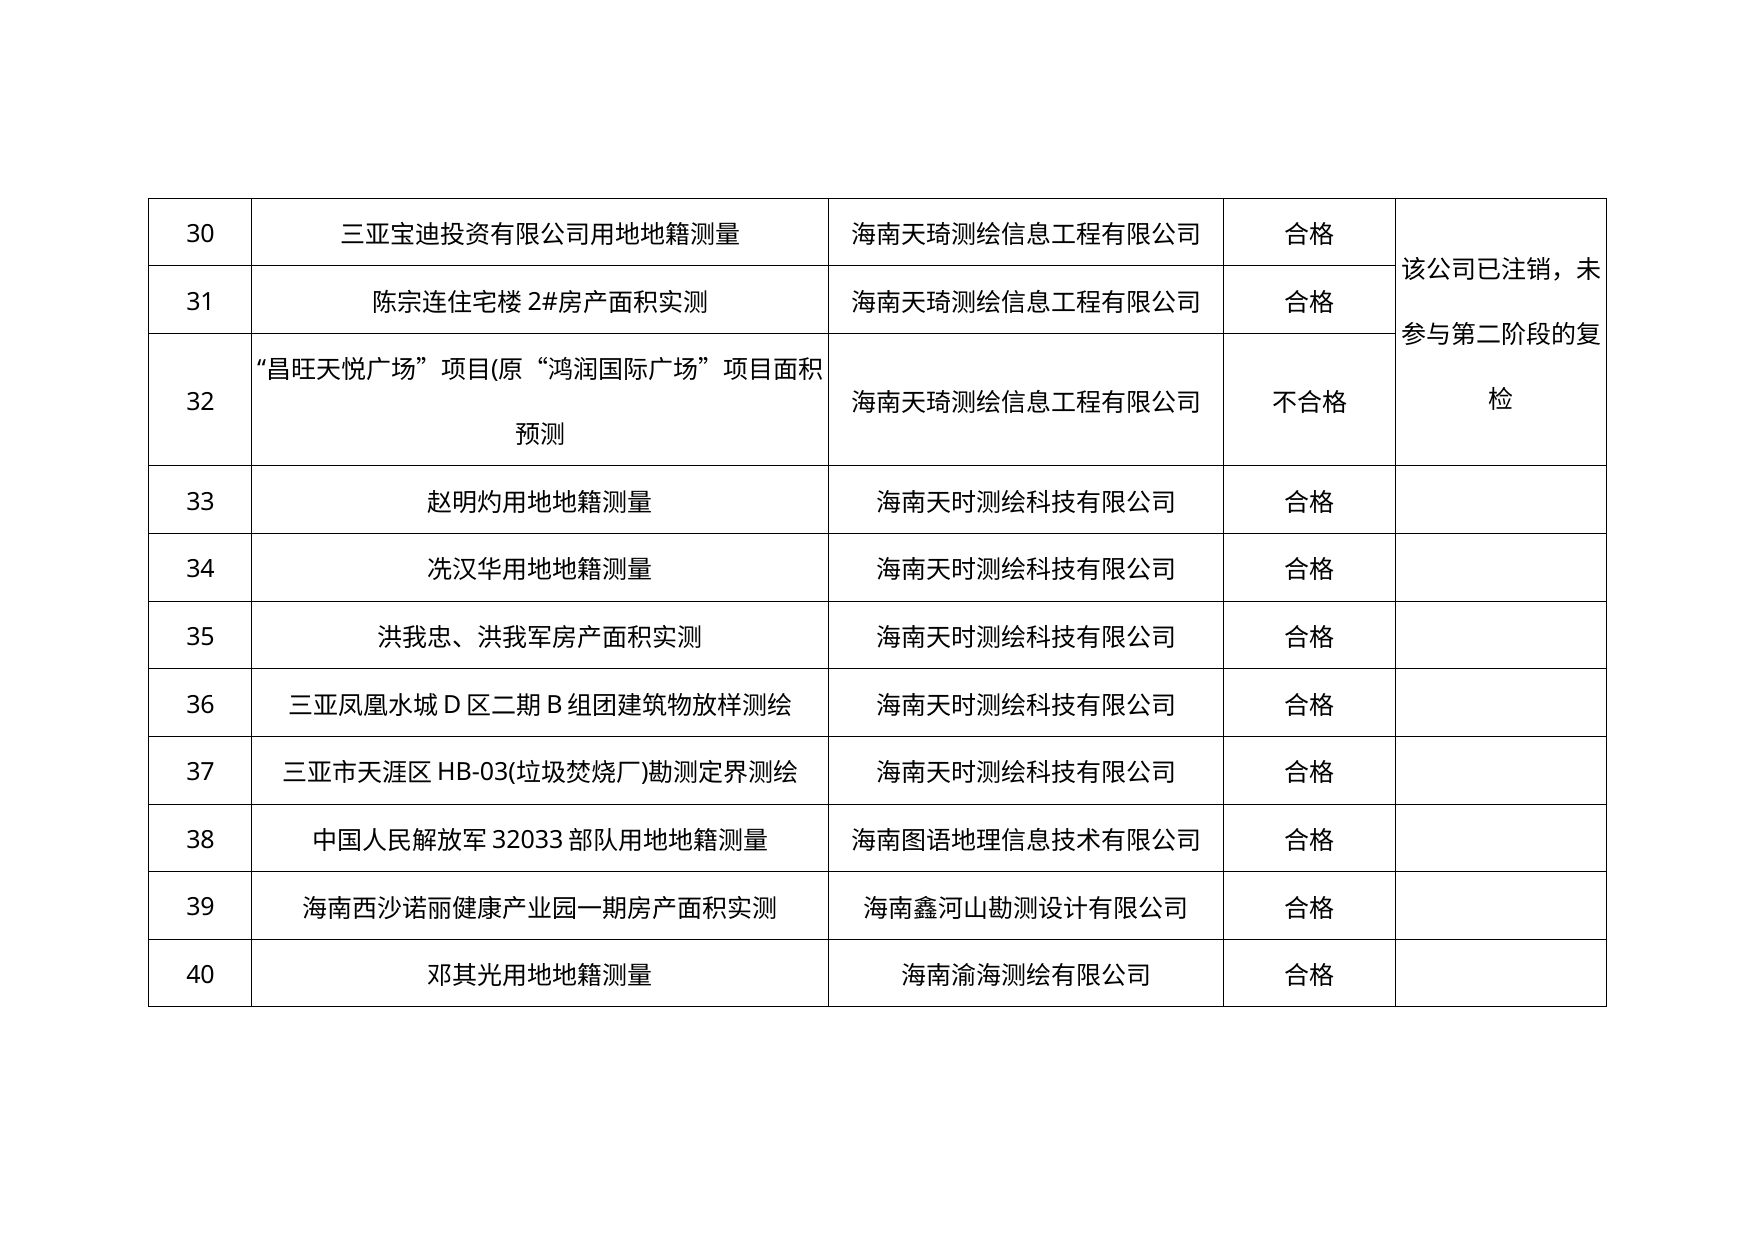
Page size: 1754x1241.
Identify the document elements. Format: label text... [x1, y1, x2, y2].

table_cell [1396, 602, 1606, 668]
table_cell 35 [149, 602, 251, 668]
table_cell [1396, 466, 1606, 533]
table_cell 邓其光用地地籍测量 [252, 940, 828, 1006]
table_cell [1396, 872, 1606, 939]
table_cell [1396, 805, 1606, 871]
table_cell [1396, 940, 1606, 1006]
table_cell 合格 [1224, 602, 1395, 668]
table_cell 三亚凤凰水城D区二期B组团建筑物放样测绘 [252, 669, 828, 736]
table_cell 海南图语地理信息技术有限公司 [829, 805, 1223, 871]
table_cell 合格 [1224, 199, 1395, 265]
table_cell 合格 [1224, 872, 1395, 939]
table_cell [1396, 737, 1606, 803]
table_cell 海南天时测绘科技有限公司 [829, 534, 1223, 601]
table_cell 不合格 [1224, 334, 1395, 465]
table_cell 32 [149, 334, 251, 465]
table_cell 海南鑫河山勘测设计有限公司 [829, 872, 1223, 939]
table_cell 海南天时测绘科技有限公司 [829, 669, 1223, 736]
table_cell 38 [149, 805, 251, 871]
table_cell 海南天琦测绘信息工程有限公司 [829, 266, 1223, 333]
table_cell 中国人民解放军32033部队用地地籍测量 [252, 805, 828, 871]
table_cell [1396, 669, 1606, 736]
table_cell 海南天时测绘科技有限公司 [829, 466, 1223, 533]
table_cell 31 [149, 266, 251, 333]
table_cell 合格 [1224, 266, 1395, 333]
table_cell 冼汉华用地地籍测量 [252, 534, 828, 601]
table_cell 30 [149, 199, 251, 265]
table_cell 赵明灼用地地籍测量 [252, 466, 828, 533]
table_cell 34 [149, 534, 251, 601]
table_cell 海南渝海测绘有限公司 [829, 940, 1223, 1006]
table_cell 合格 [1224, 534, 1395, 601]
table_cell 该公司已注销，未参与第二阶段的复检 [1396, 199, 1606, 465]
table_cell 陈宗连住宅楼2#房产面积实测 [252, 266, 828, 333]
table_cell 海南西沙诺丽健康产业园一期房产面积实测 [252, 872, 828, 939]
table_cell 洪我忠、洪我军房产面积实测 [252, 602, 828, 668]
table_cell “昌旺天悦广场”项目(原“鸿润国际广场”项目面积预测 [252, 334, 828, 465]
table_cell 合格 [1224, 940, 1395, 1006]
table_cell 海南天时测绘科技有限公司 [829, 737, 1223, 803]
table_cell 33 [149, 466, 251, 533]
table_cell 合格 [1224, 805, 1395, 871]
table_cell [1396, 534, 1606, 601]
table_cell 海南天琦测绘信息工程有限公司 [829, 334, 1223, 465]
table_cell 合格 [1224, 466, 1395, 533]
table_cell 40 [149, 940, 251, 1006]
table_cell 三亚宝迪投资有限公司用地地籍测量 [252, 199, 828, 265]
table_cell 海南天时测绘科技有限公司 [829, 602, 1223, 668]
table_cell 36 [149, 669, 251, 736]
table_cell 三亚市天涯区HB-03(垃圾焚烧厂)勘测定界测绘 [252, 737, 828, 803]
table_cell 37 [149, 737, 251, 803]
table_cell 39 [149, 872, 251, 939]
table_cell 合格 [1224, 737, 1395, 803]
table_cell 合格 [1224, 669, 1395, 736]
table_cell 海南天琦测绘信息工程有限公司 [829, 199, 1223, 265]
